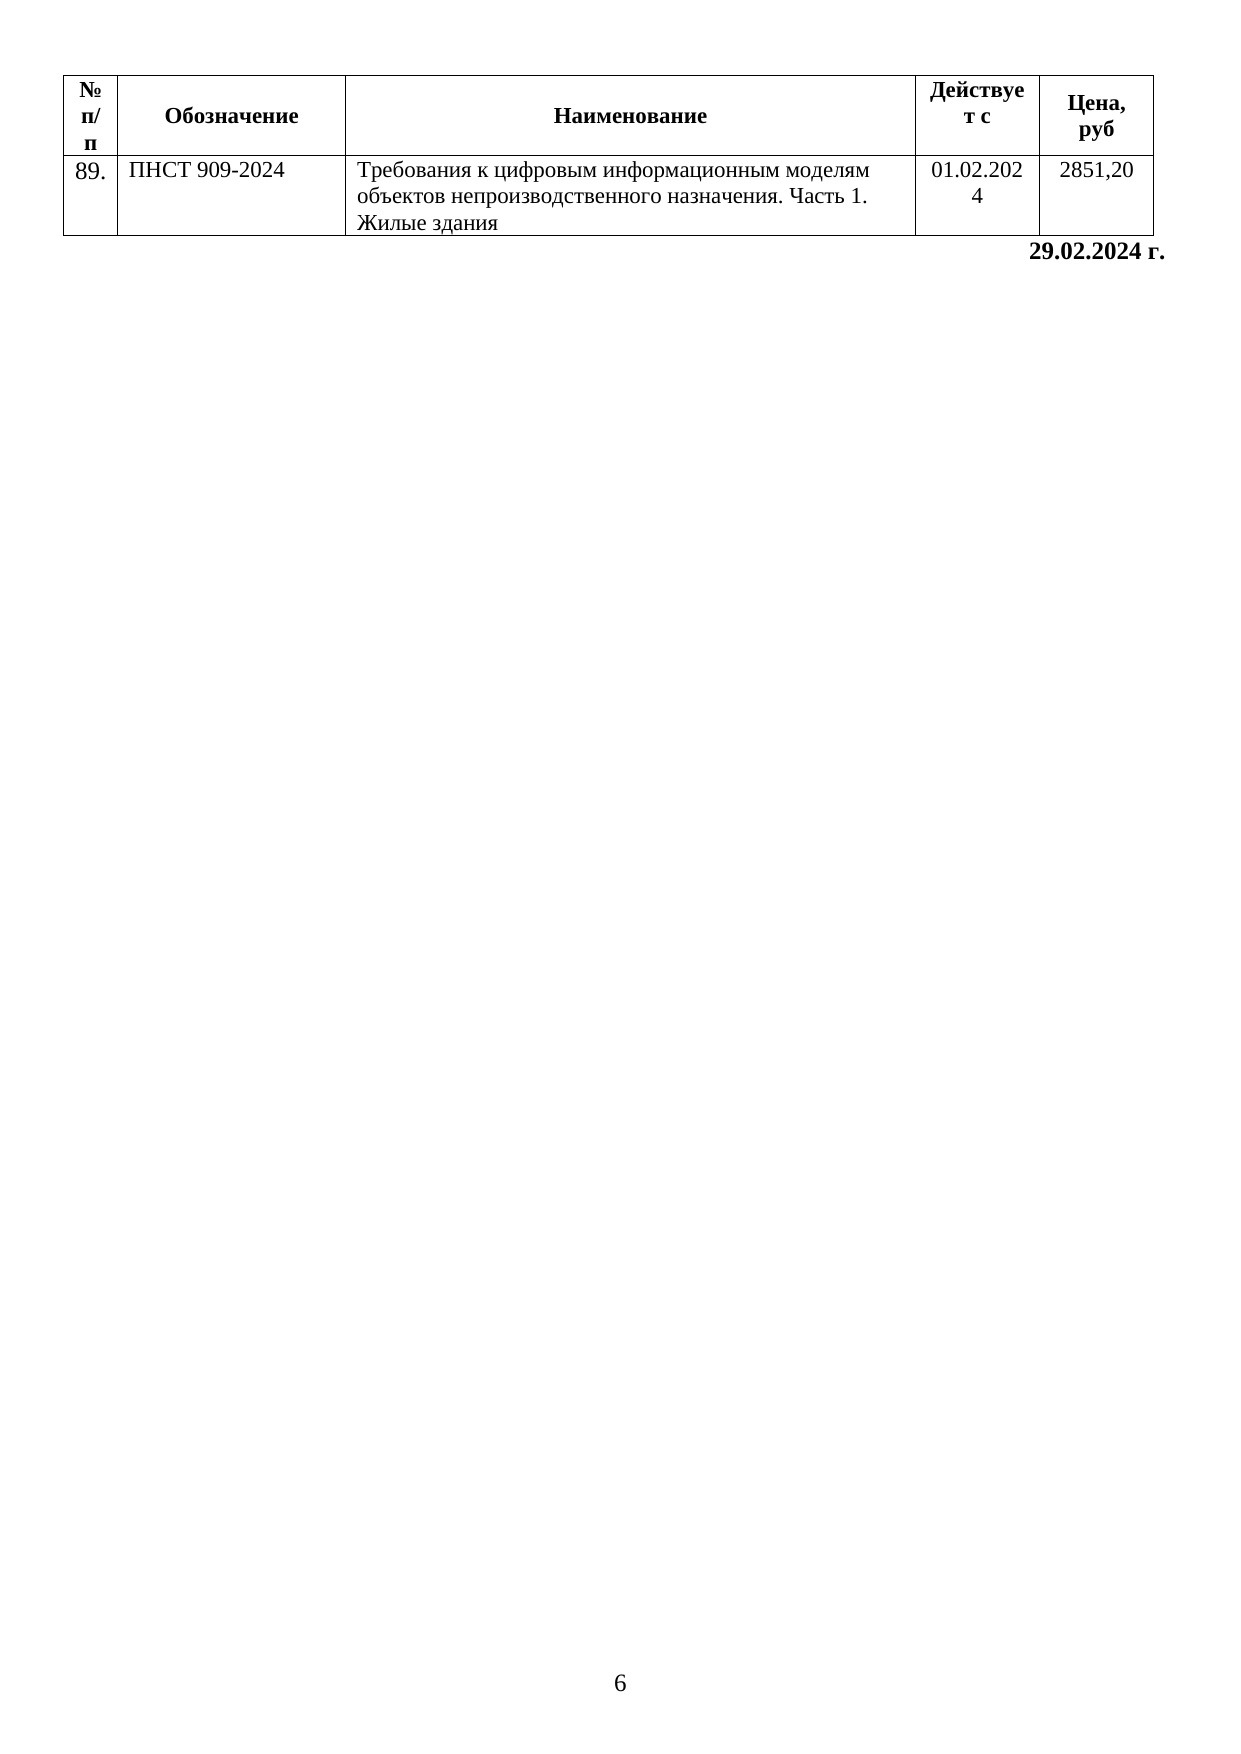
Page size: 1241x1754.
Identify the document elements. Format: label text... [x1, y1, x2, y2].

table_header Обозначение [118, 76, 345, 155]
table_header № п/п [64, 76, 117, 155]
table_header Наименование [346, 76, 915, 155]
table_cell Требования к цифровым информационным моделям объектов непроизводственного назначения. Часть 1. Жилые здания [346, 156, 915, 235]
table_cell 01.02.2024 [916, 156, 1039, 235]
table_cell 2851,20 [1040, 156, 1153, 235]
table_cell ПНСТ 909-2024 [118, 156, 345, 235]
table_header Действует с [916, 76, 1039, 155]
table_cell [64, 156, 117, 235]
text 29.02.2024 г. [75, 236, 1165, 265]
table_header Цена, руб [1040, 76, 1153, 155]
